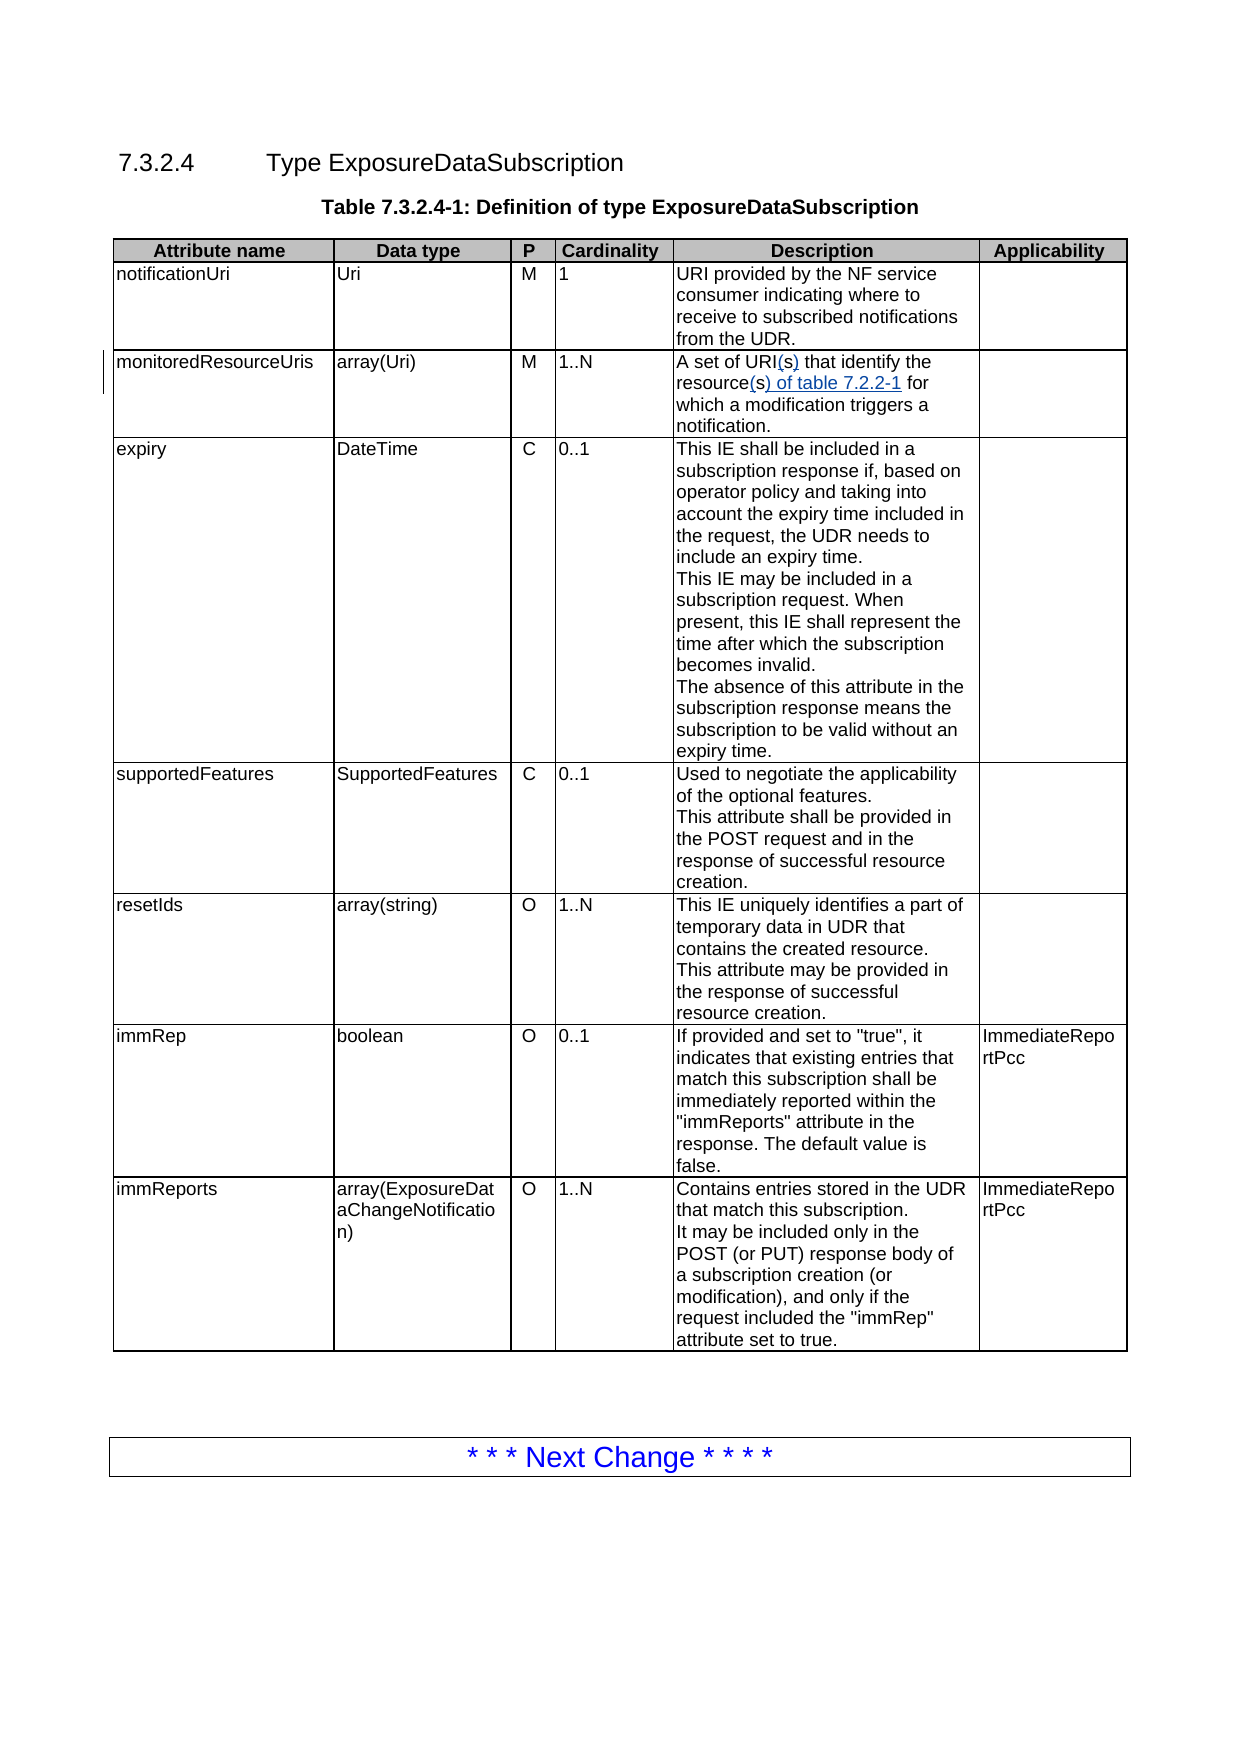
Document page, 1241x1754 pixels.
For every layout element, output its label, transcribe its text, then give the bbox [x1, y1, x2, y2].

table_cell ImmediateReportPcc [980, 1178, 1126, 1350]
table_cell 1 [556, 263, 673, 349]
table_cell M [512, 351, 555, 437]
table_cell expiry [114, 438, 333, 762]
table_header Applicability [980, 240, 1126, 261]
table_cell A set of URIs that identify the resources for which a modification triggers a notification. [674, 351, 979, 437]
table_cell This IE uniquely identifies a part of temporary data in UDR that contains the created resource. This attribute may be provided in the response of successful resource creation. [674, 894, 979, 1023]
table_cell C [512, 763, 555, 893]
subtitle 7.3.2.4 Type ExposureDataSubscription [118, 148, 1122, 176]
table_cell boolean [335, 1025, 510, 1176]
table_cell [980, 438, 1126, 762]
text * * * Next Change * * * * [110, 1438, 1130, 1476]
table_cell DateTime [335, 438, 510, 762]
table_cell 0..1 [556, 763, 673, 893]
table_cell C [512, 438, 555, 762]
table_cell ImmediateReportPcc [980, 1025, 1126, 1176]
text Table 7.3.2.4-1: Definition of type ExposureDataSubscription [118, 195, 1122, 219]
table_cell array(string) [335, 894, 510, 1023]
table_cell [980, 263, 1126, 349]
table_cell 1..N [556, 1178, 673, 1350]
table_cell Contains entries stored in the UDR that match this subscription. It may be included only in the POST (or PUT) response body of a subscription creation (or modification), and only if the request included the "immRep" attribute set to true. [674, 1178, 979, 1350]
table_cell 1..N [556, 894, 673, 1023]
table_cell [980, 894, 1126, 1023]
table_cell 0..1 [556, 438, 673, 762]
table_cell 0..1 [556, 1025, 673, 1176]
table_cell If provided and set to "true", it indicates that existing entries that match this subscription shall be immediately reported within the "immReports" attribute in the response. The default value is false. [674, 1025, 979, 1176]
table_cell Used to negotiate the applicability of the optional features. This attribute shall be provided in the POST request and in the response of successful resource creation. [674, 763, 979, 893]
table_header Data type [335, 240, 510, 261]
table_header Description [674, 240, 979, 261]
table_cell array(ExposureDataChangeNotification) [335, 1178, 510, 1350]
table_cell 1..N [556, 351, 673, 437]
table_cell M [512, 263, 555, 349]
table_cell array(Uri) [335, 351, 510, 437]
table_cell O [512, 1025, 555, 1176]
table_cell URI provided by the NF service consumer indicating where to receive to subscribed notifications from the UDR. [674, 263, 979, 349]
table_header Cardinality [556, 240, 673, 261]
table_cell immReports [114, 1178, 333, 1350]
table_cell SupportedFeatures [335, 763, 510, 893]
table_cell This IE shall be included in a subscription response if, based on operator policy and taking into account the expiry time included in the request, the UDR needs to include an expiry time. This IE may be included in a subscription request. When present, this IE shall represent the time after which the subscription becomes invalid. The absence of this attribute in the subscription response means the subscription to be valid without an expiry time. [674, 438, 979, 762]
table_cell [980, 763, 1126, 893]
table_header P [512, 240, 555, 261]
table_cell O [512, 1178, 555, 1350]
table_cell Uri [335, 263, 510, 349]
table_cell notificationUri [114, 263, 333, 349]
table_cell immRep [114, 1025, 333, 1176]
table_cell [980, 351, 1126, 437]
table_cell O [512, 894, 555, 1023]
table_cell monitoredResourceUris [114, 351, 333, 437]
table_cell supportedFeatures [114, 763, 333, 893]
table_header Attribute name [114, 240, 333, 261]
table_cell resetIds [114, 894, 333, 1023]
